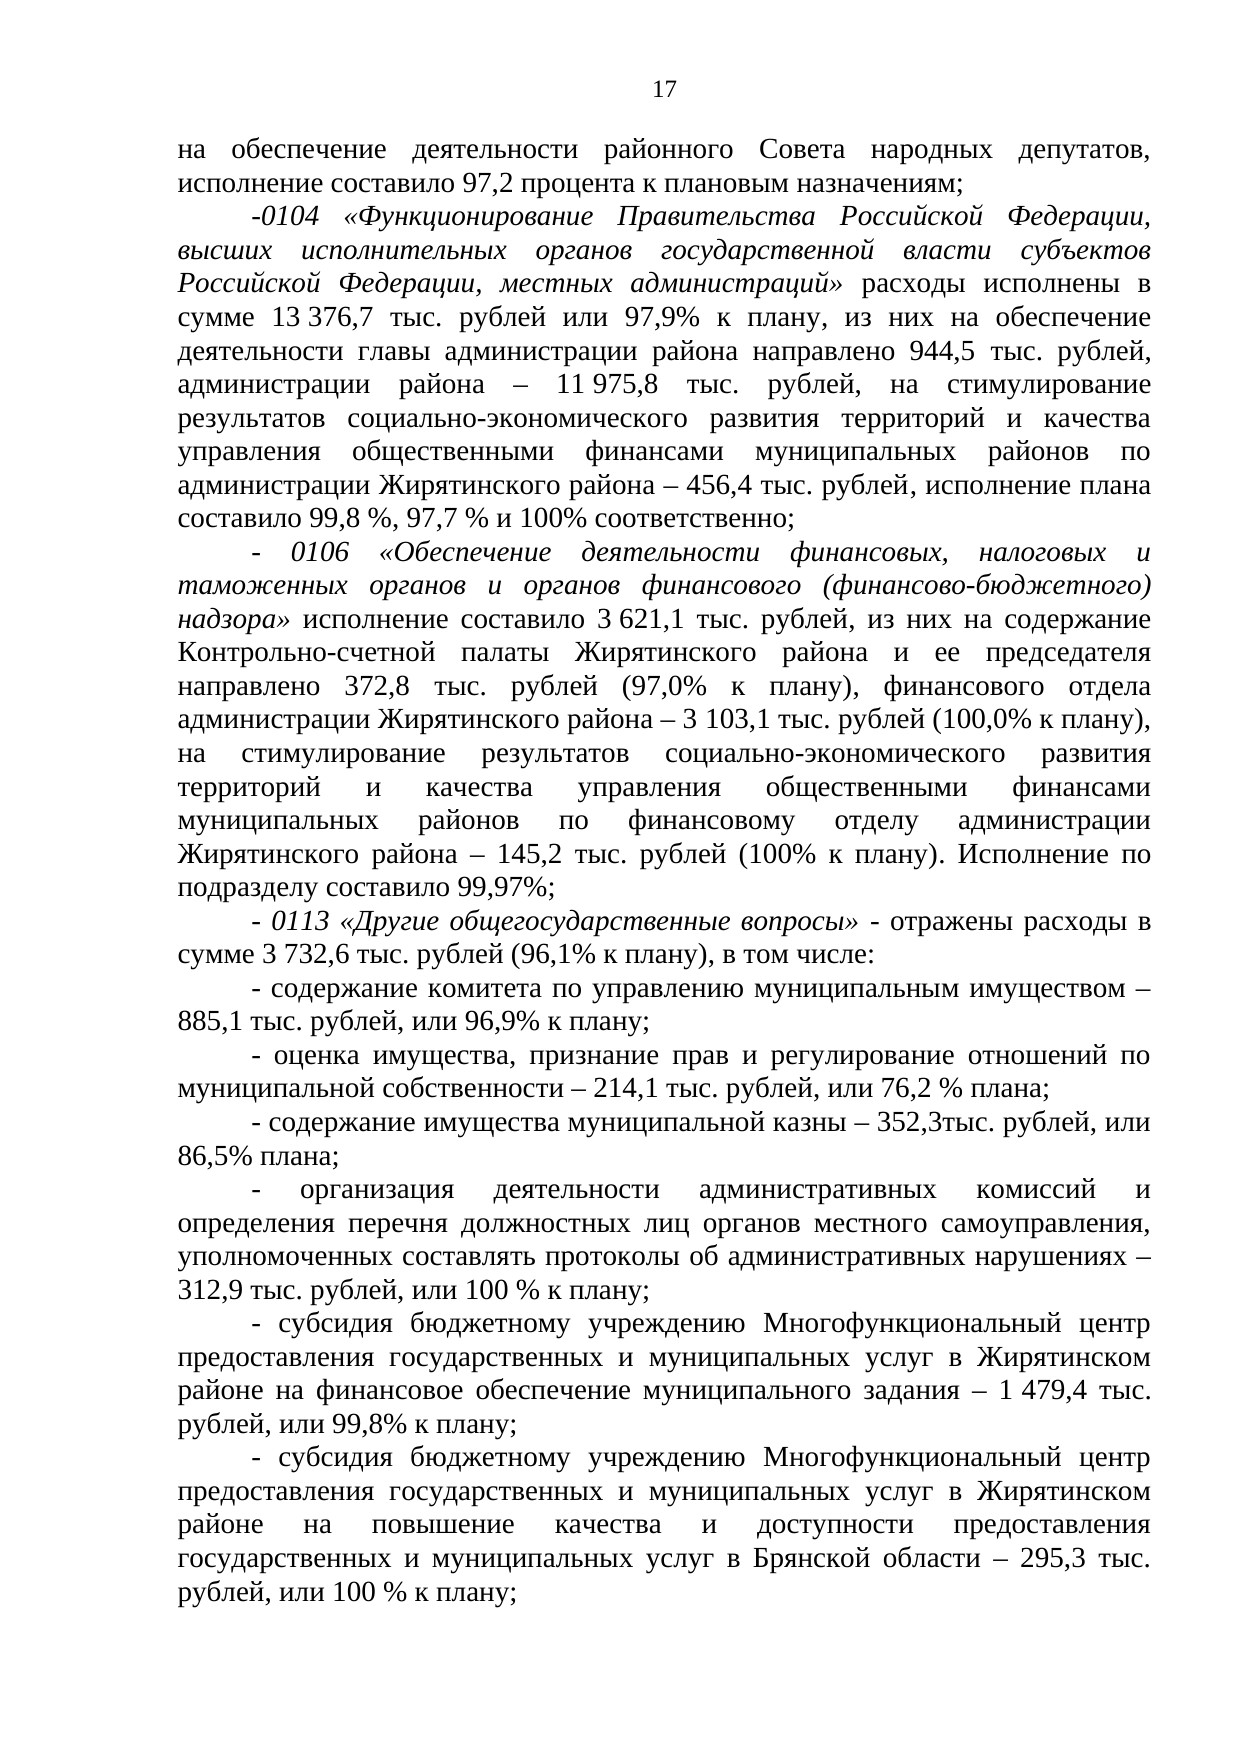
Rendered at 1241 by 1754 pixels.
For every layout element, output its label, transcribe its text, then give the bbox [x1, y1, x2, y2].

text - оценка имущества, признание прав и регулирование отношений по муниципальной собственности – 214,1 тыс. рублей, или 76,2 % плана; [177, 1037, 1152, 1104]
text - содержание комитета по управлению муниципальным имуществом – 885,1 тыс. рублей, или 96,9% к плану; [177, 970, 1152, 1037]
text - 0106 «Обеспечение деятельности финансовых, налоговых и таможенных органов и органов финансового (финансово-бюджетного) надзора» исполнение составило 3 621,1 тыс. рублей, из них на содержание Контрольно-счетной палаты Жирятинского района и ее председателя направлено 372,8 тыс. рублей (97,0% к плану), финансового отдела администрации Жирятинского района – 3 103,1 тыс. рублей (100,0% к плану), на стимулирование результатов социально-экономического развития территорий и качества управления общественными финансами муниципальных районов по финансовому отделу администрации Жирятинского района – 145,2 тыс. рублей (100% к плану). Исполнение по подразделу составило 99,97%; [177, 534, 1152, 903]
text - организация деятельности административных комиссий и определения перечня должностных лиц органов местного самоуправления, уполномоченных составлять протоколы об административных нарушениях – 312,9 тыс. рублей, или 100 % к плану; [177, 1171, 1152, 1305]
text - субсидия бюджетному учреждению Многофункциональный центр предоставления государственных и муниципальных услуг в Жирятинском районе на повышение качества и доступности предоставления государственных и муниципальных услуг в Брянской области – 295,3 тыс. рублей, или 100 % к плану; [177, 1439, 1152, 1607]
text - субсидия бюджетному учреждению Многофункциональный центр предоставления государственных и муниципальных услуг в Жирятинском районе на финансовое обеспечение муниципального задания – 1 479,4 тыс. рублей, или 99,8% к плану; [177, 1305, 1152, 1439]
text -0104 «Функционирование Правительства Российской Федерации, высших исполнительных органов государственной власти субъектов Российской Федерации, местных администраций» расходы исполнены в сумме 13 376,7 тыс. рублей или 97,9% к плану, из них на обеспечение деятельности главы администрации района направлено 944,5 тыс. рублей, администрации района – 11 975,8 тыс. рублей, на стимулирование результатов социально-экономического развития территорий и качества управления общественными финансами муниципальных районов по администрации Жирятинского района – 456,4 тыс. рублей, исполнение плана составило 99,8 %, 97,7 % и 100% соответственно; [177, 198, 1152, 534]
text - содержание имущества муниципальной казны – 352,3тыс. рублей, или 86,5% плана; [177, 1104, 1152, 1171]
text - 0113 «Другие общегосударственные вопросы» - отражены расходы в сумме 3 732,6 тыс. рублей (96,1% к плану), в том числе: [177, 903, 1152, 970]
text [177, 131, 1152, 198]
